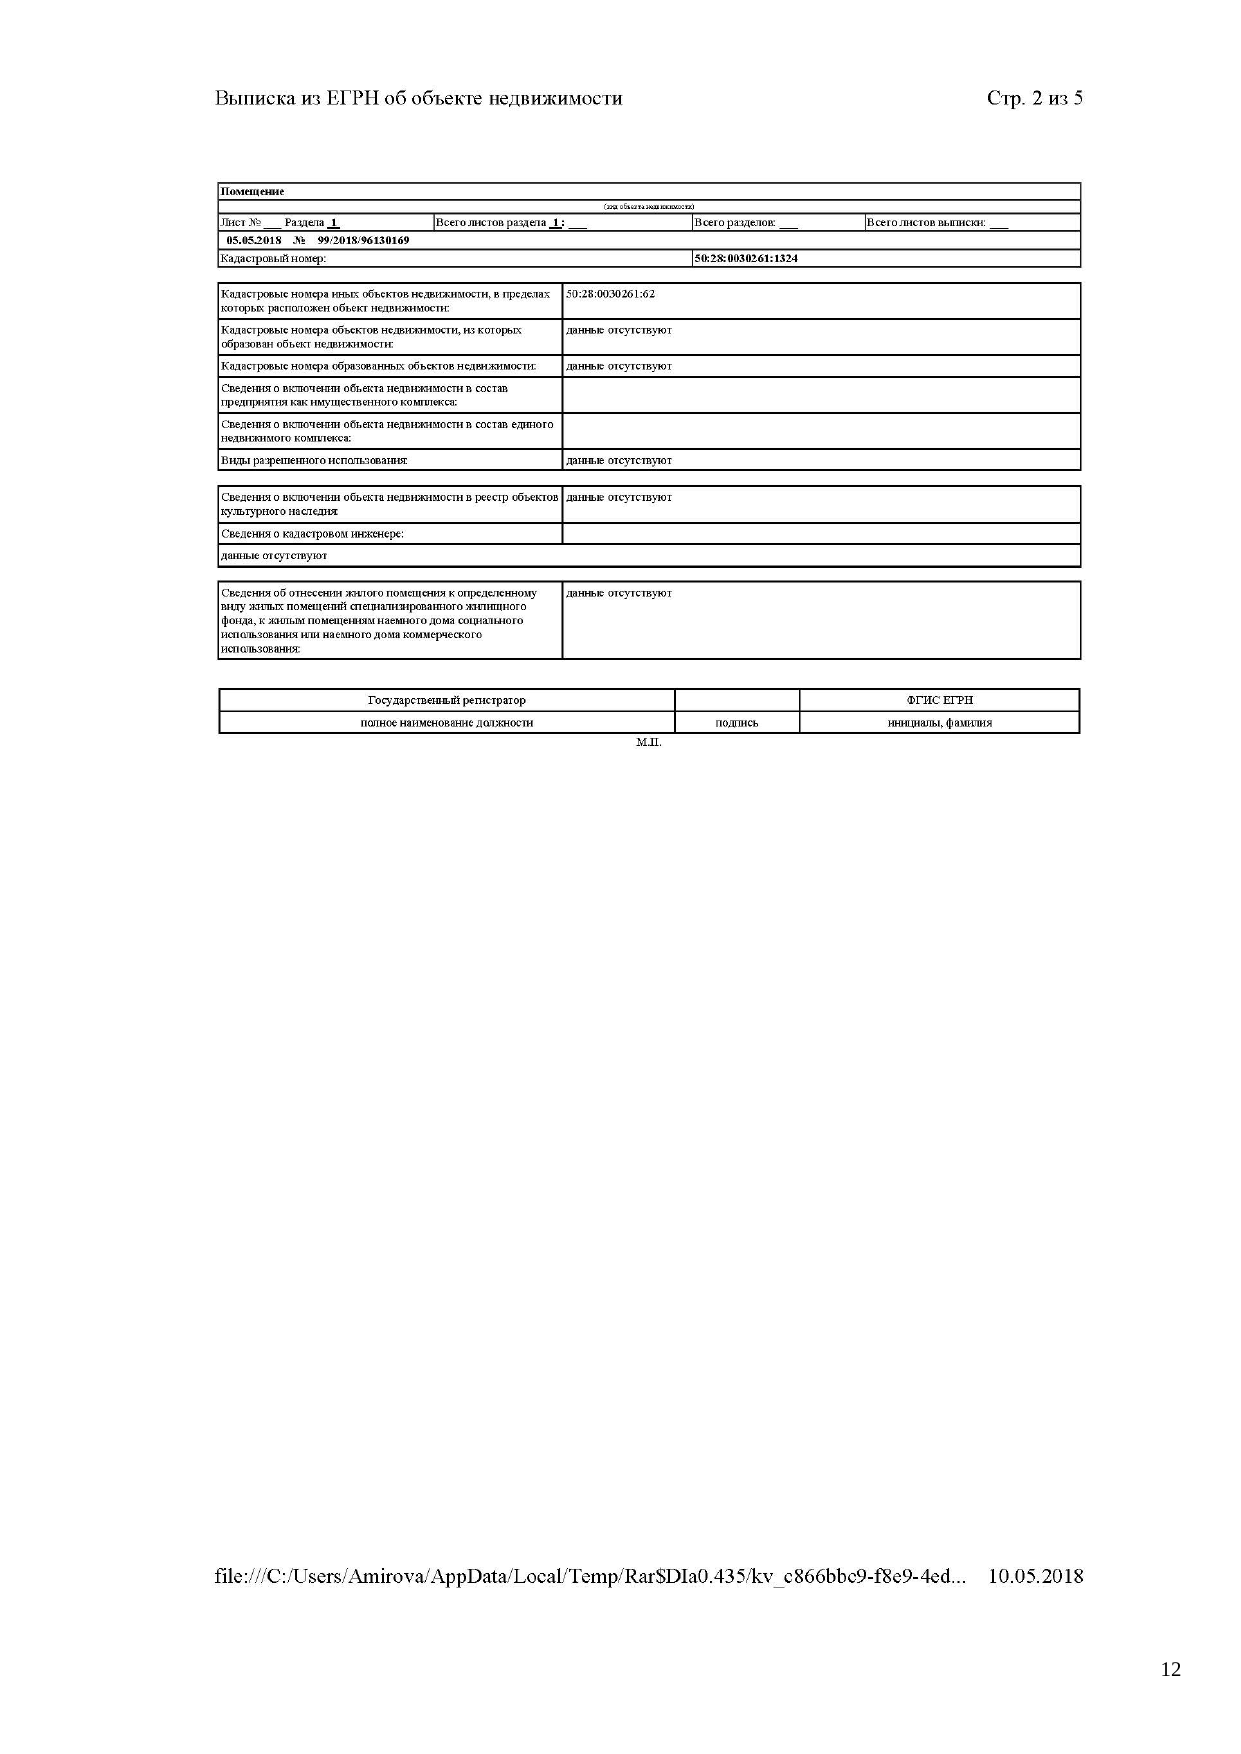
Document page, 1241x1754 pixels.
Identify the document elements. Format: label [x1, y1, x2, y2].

picture [118, 85, 1181, 1589]
